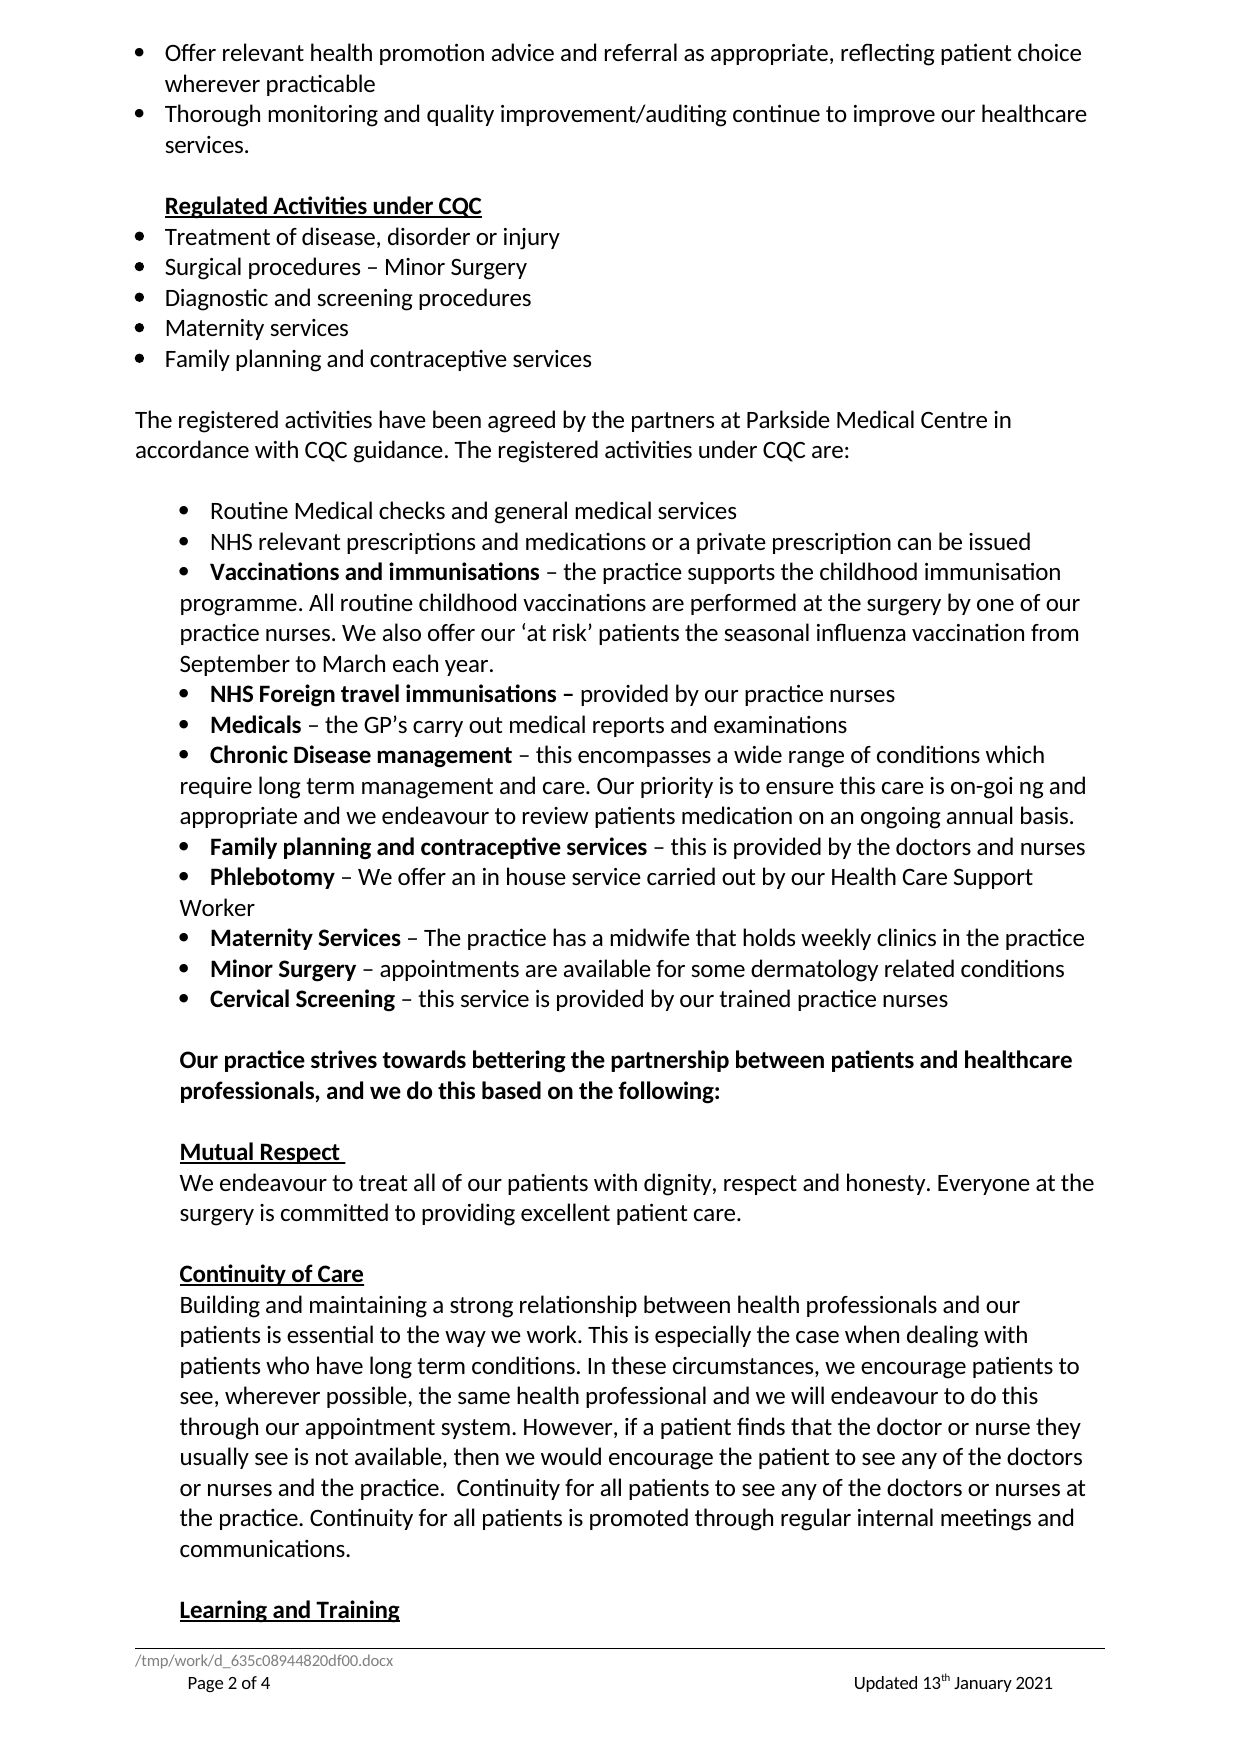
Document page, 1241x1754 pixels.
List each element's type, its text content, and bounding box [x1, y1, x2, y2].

text We endeavour to treat all of our patients with dignity, respect and honesty. Everyone at the surgery is committed to providing excellent patient care. [179, 1167, 1105, 1228]
list Maternity services [135, 312, 1105, 343]
list Offer relevant health promotion advice and referral as appropriate, reflecting patient choice wherever practicable [135, 37, 1105, 98]
list NHS Foreign travel immunisations – provided by our practice nurses [179, 678, 1105, 709]
list Medicals – the GP’s carry out medical reports and examinations [179, 709, 1105, 739]
list Family planning and contraceptive services [135, 343, 1105, 373]
list Thorough monitoring and quality improvement/auditing continue to improve our healthcare services. [135, 98, 1105, 159]
list NHS relevant prescriptions and medications or a private prescription can be issued [179, 526, 1105, 556]
list Treatment of disease, disorder or injury [135, 221, 1105, 251]
list Routine Medical checks and general medical services [179, 495, 1105, 526]
list Surgical procedures – Minor Surgery [135, 251, 1105, 282]
list Chronic Disease management – this encompasses a wide range of conditions which require long term management and care. Our priority is to ensure this care is on-goi ng and appropriate and we endeavour to review patients medication on an ongoing annual basis. [179, 739, 1105, 831]
list Minor Surgery – appointments are available for some dermatology related conditions [179, 953, 1105, 984]
list Diagnostic and screening procedures [135, 282, 1105, 312]
list Family planning and contraceptive services – this is provided by the doctors and nurses [179, 831, 1105, 862]
list Maternity Services – The practice has a midwife that holds weekly clinics in the practice [179, 923, 1105, 953]
text Building and maintaining a strong relationship between health professionals and our patients is essential to the way we work. This is especially the case when dealing with patients who have long term conditions. In these circumstances, we encourage patients to see, wherever possible, the same health professional and we will endeavour to do this through our appointment system. However, if a patient finds that the doctor or nurse they usually see is not available, then we would encourage the patient to see any of the doctors or nurses and the practice. Continuity for all patients to see any of the doctors or nurses at the practice. Continuity for all patients is promoted through regular internal meetings and communications. [179, 1289, 1105, 1563]
list Phlebotomy – We offer an in house service carried out by our Health Care Support Worker [179, 862, 1105, 923]
text Regulated Activities under CQC [164, 190, 1105, 221]
list Cervical Screening – this service is provided by our trained practice nurses [179, 984, 1105, 1014]
text Learning and Training [179, 1594, 1105, 1624]
text Our practice strives towards bettering the partnership between patients and healthcare professionals, and we do this based on the following: [179, 1045, 1105, 1106]
text Continuity of Care [135, 1258, 1105, 1289]
text The registered activities have been agreed by the partners at Parkside Medical Centre in accordance with CQC guidance. The registered activities under CQC are: [135, 404, 1105, 465]
list Vaccinations and immunisations – the practice supports the childhood immunisation programme. All routine childhood vaccinations are performed at the surgery by one of our practice nurses. We also offer our ‘at risk’ patients the seasonal influenza vaccination from September to March each year. [179, 556, 1105, 678]
text Mutual Respect [135, 1136, 1105, 1167]
